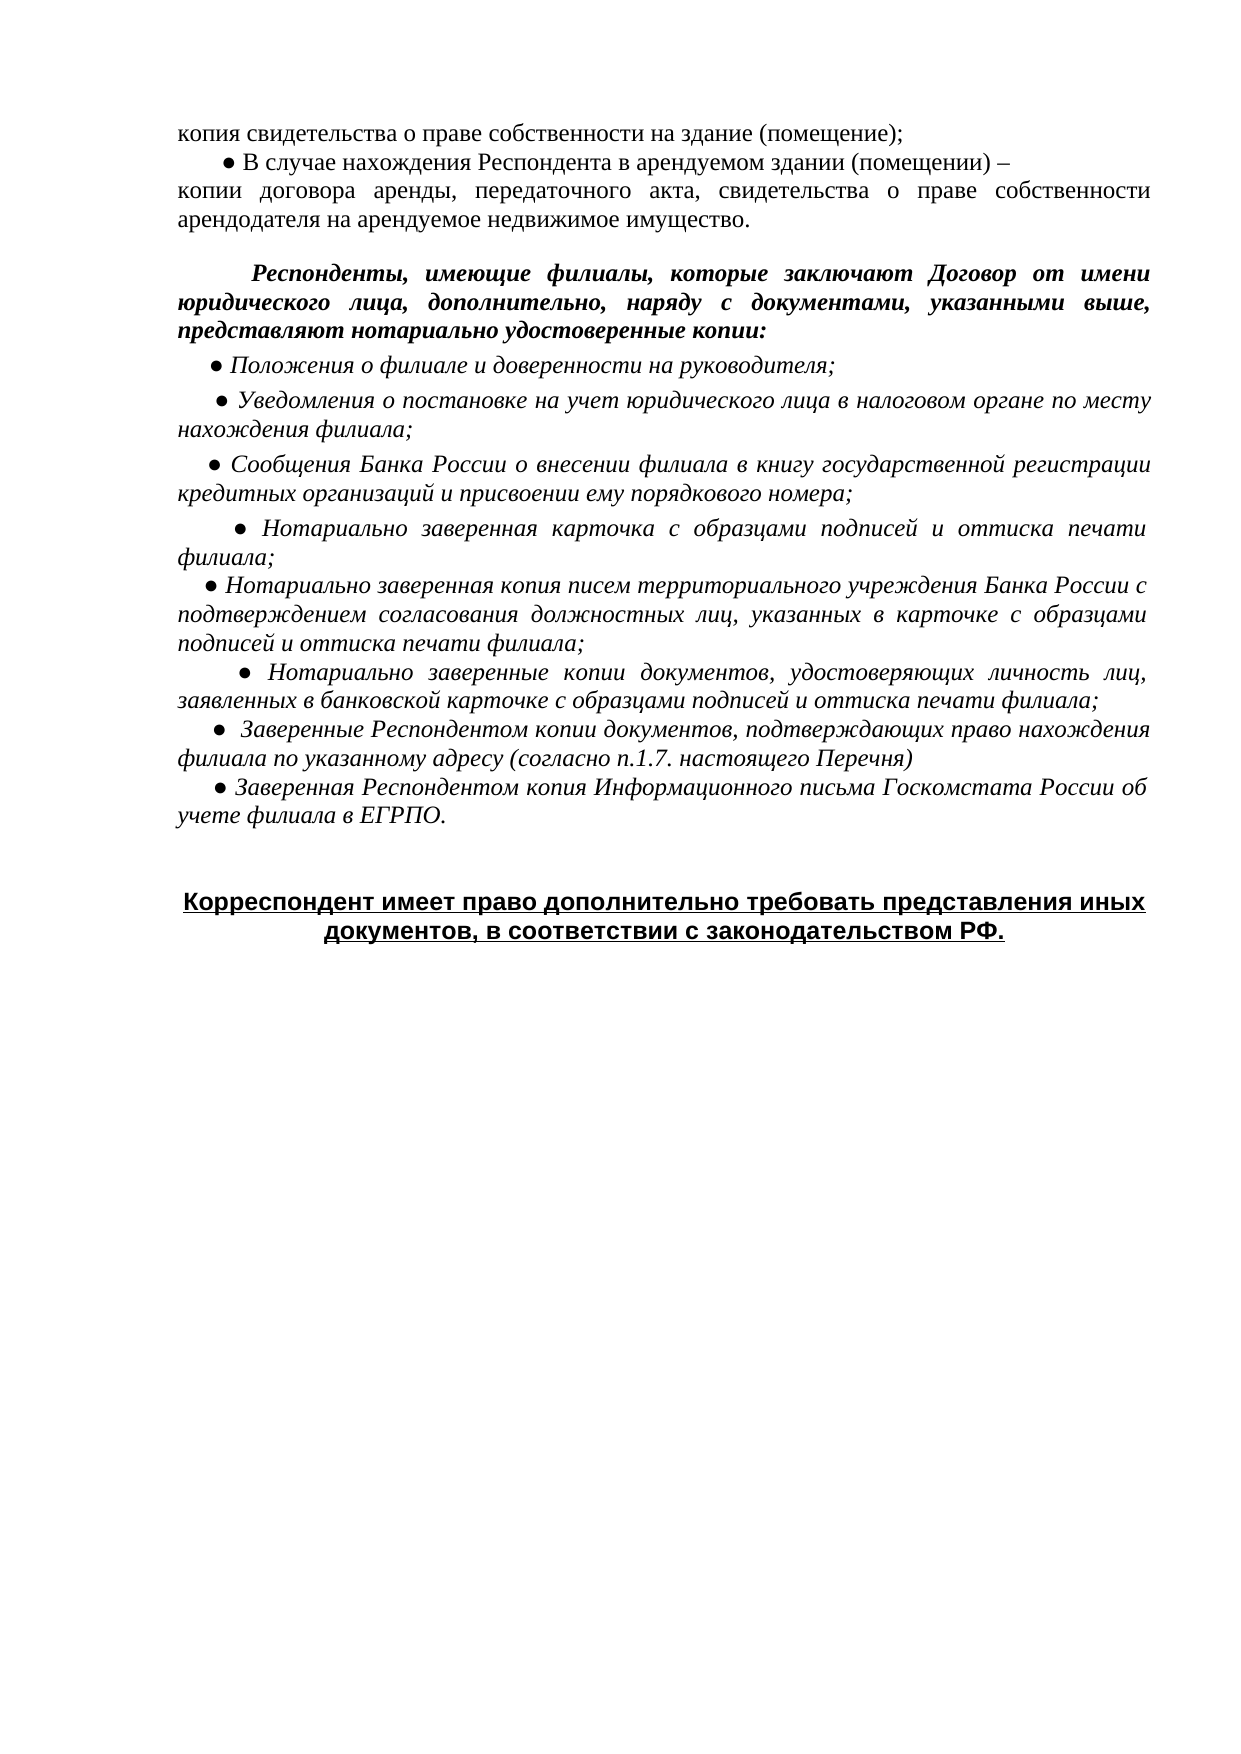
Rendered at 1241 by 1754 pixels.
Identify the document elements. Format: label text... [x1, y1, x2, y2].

subtitle ● Сообщения Банка России о внесении филиала в книгу государственной регистрации кредитных организаций и присвоении ему порядкового номера; [177, 449, 1152, 507]
text ● В случае нахождения Респондента в арендуемом здании (помещении) – [177, 147, 1152, 176]
list ● Заверенные Респондентом копии документов, подтверждающих право нахождения филиала по указанному адресу (согласно п.1.7. настоящего Перечня) [177, 714, 1152, 772]
list Корреспондент имеет право дополнительно требовать представления иных документов, в соответствии с законодательством РФ. [177, 887, 1152, 944]
text копии договора аренды, передаточного акта, свидетельства о праве собственности арендодателя на арендуемое недвижимое имущество. [177, 176, 1152, 233]
text ● Нотариально заверенные копии документов, удостоверяющих личность лиц, заявленных в банковской карточке с образцами подписей и оттиска печати филиала; [177, 657, 1147, 714]
subtitle Респонденты, имеющие филиалы, которые заключают Договор от имени юридического лица, дополнительно, наряду с документами, указанными выше, представляют нотариально удостоверенные копии: [177, 258, 1152, 344]
text копия свидетельства о праве собственности на здание (помещение); [177, 118, 1152, 147]
text ● Нотариально заверенная копия писем территориального учреждения Банка России с подтверждением согласования должностных лиц, указанных в карточке с образцами подписей и оттиска печати филиала; [177, 571, 1147, 657]
text ● Заверенная Респондентом копия Информационного письма Госкомстата России об учете филиала в ЕГРПО. [177, 772, 1147, 829]
subtitle ● Уведомления о постановке на учет юридического лица в налоговом органе по месту нахождения филиала; [177, 386, 1152, 443]
subtitle ● Положения о филиале и доверенности на руководителя; [177, 351, 1152, 379]
text ● Нотариально заверенная карточка с образцами подписей и оттиска печати филиала; [177, 513, 1147, 571]
